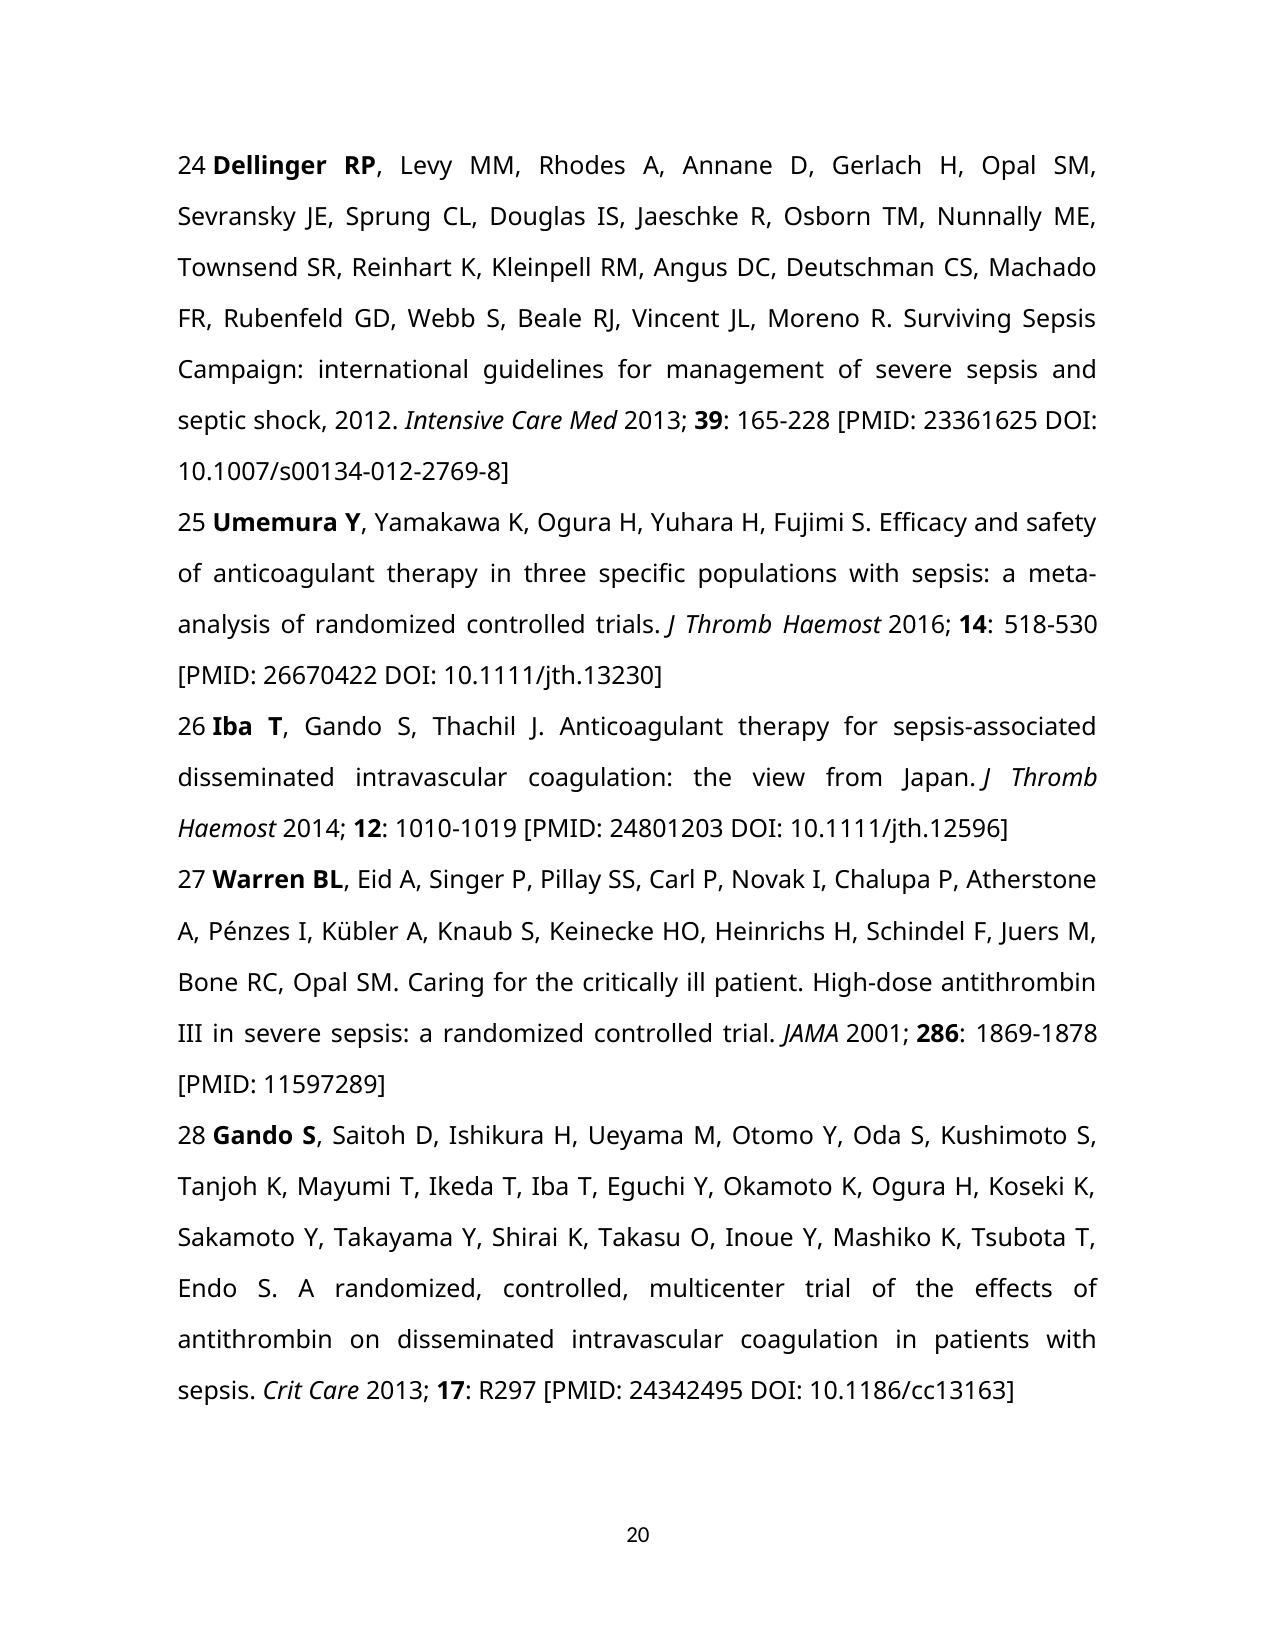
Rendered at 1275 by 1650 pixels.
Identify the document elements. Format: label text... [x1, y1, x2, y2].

text 27 Warren BL, Eid A, Singer P, Pillay SS, Carl P, Novak I, Chalupa P, Atherstone A, Pénzes I, Kübler A, Knaub S, Keinecke HO, Heinrichs H, Schindel F, Juers M, Bone RC, Opal SM. Caring for the critically ill patient. High-dose antithrombin III in severe sepsis: a randomized controlled trial. JAMA 2001; 286: 1869-1878 [PMID: 11597289] [177, 862, 1098, 1100]
text 28 Gando S, Saitoh D, Ishikura H, Ueyama M, Otomo Y, Oda S, Kushimoto S, Tanjoh K, Mayumi T, Ikeda T, Iba T, Eguchi Y, Okamoto K, Ogura H, Koseki K, Sakamoto Y, Takayama Y, Shirai K, Takasu O, Inoue Y, Mashiko K, Tsubota T, Endo S. A randomized, controlled, multicenter trial of the effects of antithrombin on disseminated intravascular coagulation in patients with sepsis. Crit Care 2013; 17: R297 [PMID: 24342495 DOI: 10.1186/cc13163] [177, 1117, 1098, 1407]
text 24 Dellinger RP, Levy MM, Rhodes A, Annane D, Gerlach H, Opal SM, Sevransky JE, Sprung CL, Douglas IS, Jaeschke R, Osborn TM, Nunnally ME, Townsend SR, Reinhart K, Kleinpell RM, Angus DC, Deutschman CS, Machado FR, Rubenfeld GD, Webb S, Beale RJ, Vincent JL, Moreno R. Surviving Sepsis Campaign: international guidelines for management of severe sepsis and septic shock, 2012. Intensive Care Med 2013; 39: 165-228 [PMID: 23361625 DOI: 10.1007/s00134-012-2769-8] [177, 148, 1098, 488]
text 25 Umemura Y, Yamakawa K, Ogura H, Yuhara H, Fujimi S. Efficacy and safety of anticoagulant therapy in three specific populations with sepsis: a meta-analysis of randomized controlled trials. J Thromb Haemost 2016; 14: 518-530 [PMID: 26670422 DOI: 10.1111/jth.13230] [177, 505, 1098, 692]
text 26 Iba T, Gando S, Thachil J. Anticoagulant therapy for sepsis-associated disseminated intravascular coagulation: the view from Japan. J Thromb Haemost 2014; 12: 1010-1019 [PMID: 24801203 DOI: 10.1111/jth.12596] [177, 709, 1098, 845]
